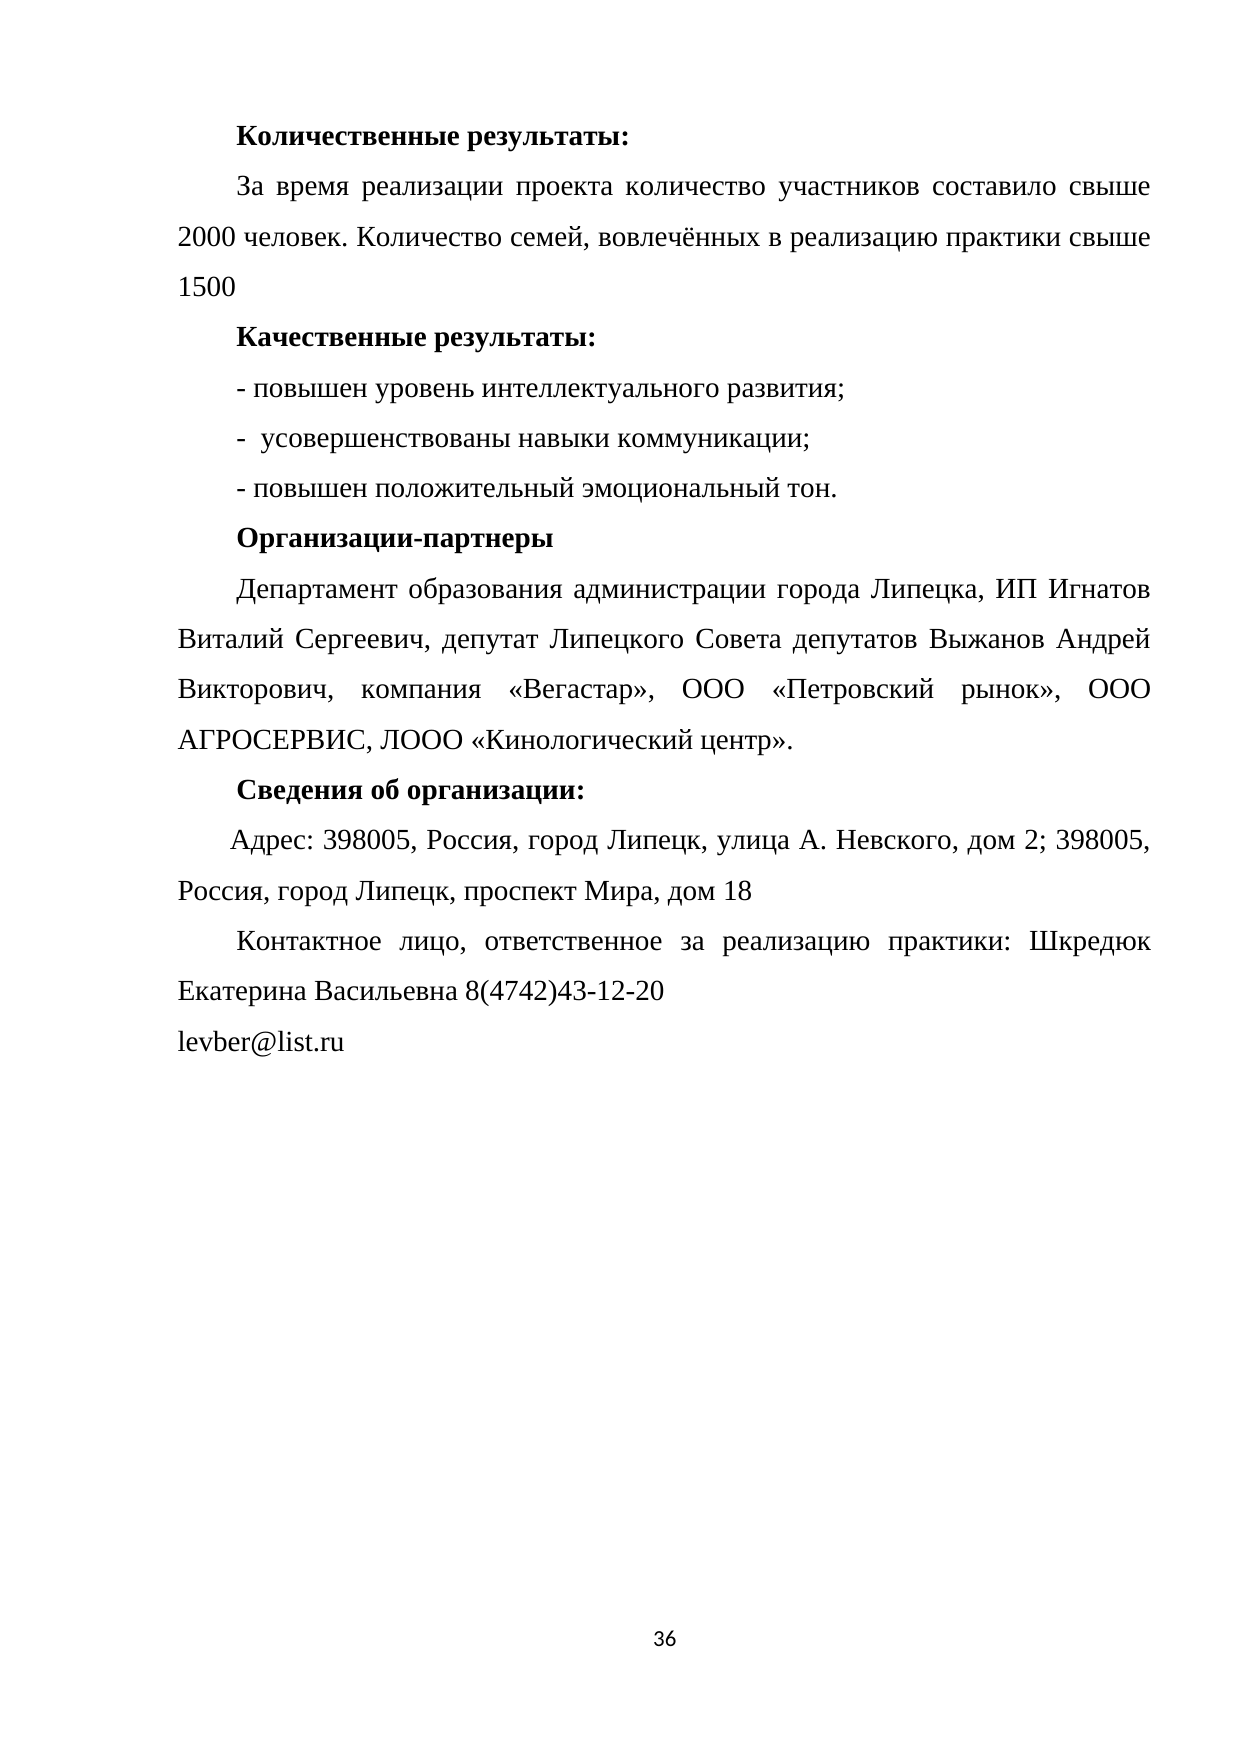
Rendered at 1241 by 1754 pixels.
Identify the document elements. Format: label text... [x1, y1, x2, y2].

text Организации-партнеры [177, 521, 1152, 554]
text Контактное лицо, ответственное за реализацию практики: Шкредюк Екатерина Васильевна 8(4742)43-12-20 [177, 923, 1152, 1007]
text Качественные результаты: [177, 319, 1152, 353]
text Департамент образования администрации города Липецка, ИП Игнатов Виталий Сергеевич, депутат Липецкого Совета депутатов Выжанов Андрей Викторович, компания «Вегастар», ООО «Петровский рынок», ООО АГРОСЕРВИС, ЛООО «Кинологический центр». [177, 571, 1152, 755]
text - повышен уровень интеллектуального развития; [177, 370, 1152, 403]
text - повышен положительный эмоциональный тон. [177, 470, 1152, 504]
text За время реализации проекта количество участников составило свыше 2000 человек. Количество семей, вовлечённых в реализацию практики свыше 1500 [177, 168, 1152, 303]
text Адрес: 398005, Россия, город Липецк, улица А. Невского, дом 2; 398005, Россия, город Липецк, проспект Мира, дом 18 [177, 822, 1152, 906]
text Количественные результаты: [177, 118, 1152, 152]
text levber@list.ru [177, 1024, 1152, 1057]
text - усовершенствованы навыки коммуникации; [177, 420, 1152, 453]
text Сведения об организации: [177, 772, 1152, 806]
